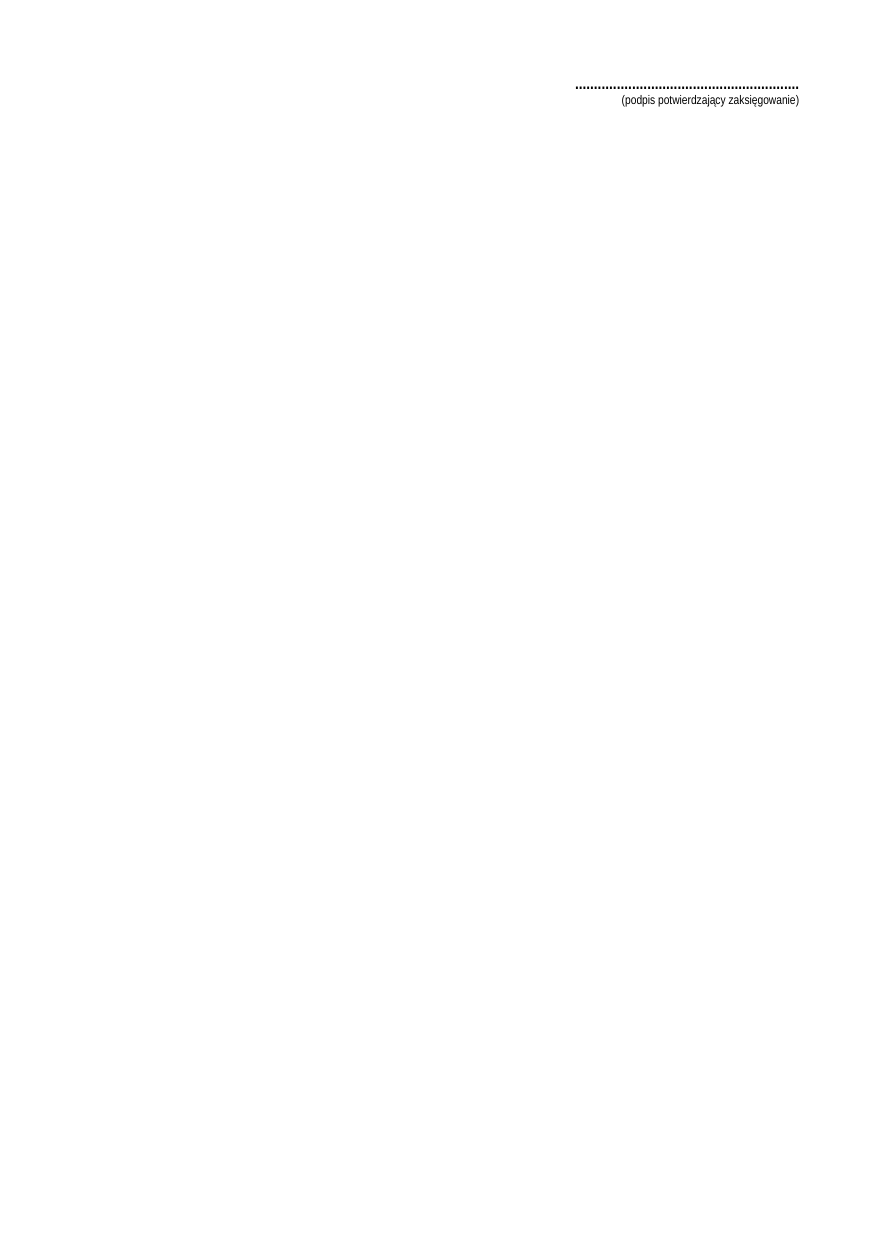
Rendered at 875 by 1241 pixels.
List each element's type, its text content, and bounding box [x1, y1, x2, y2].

text (podpis potwierdzający zaksięgowanie) [75, 93, 799, 107]
text ........................................................... [75, 74, 799, 93]
